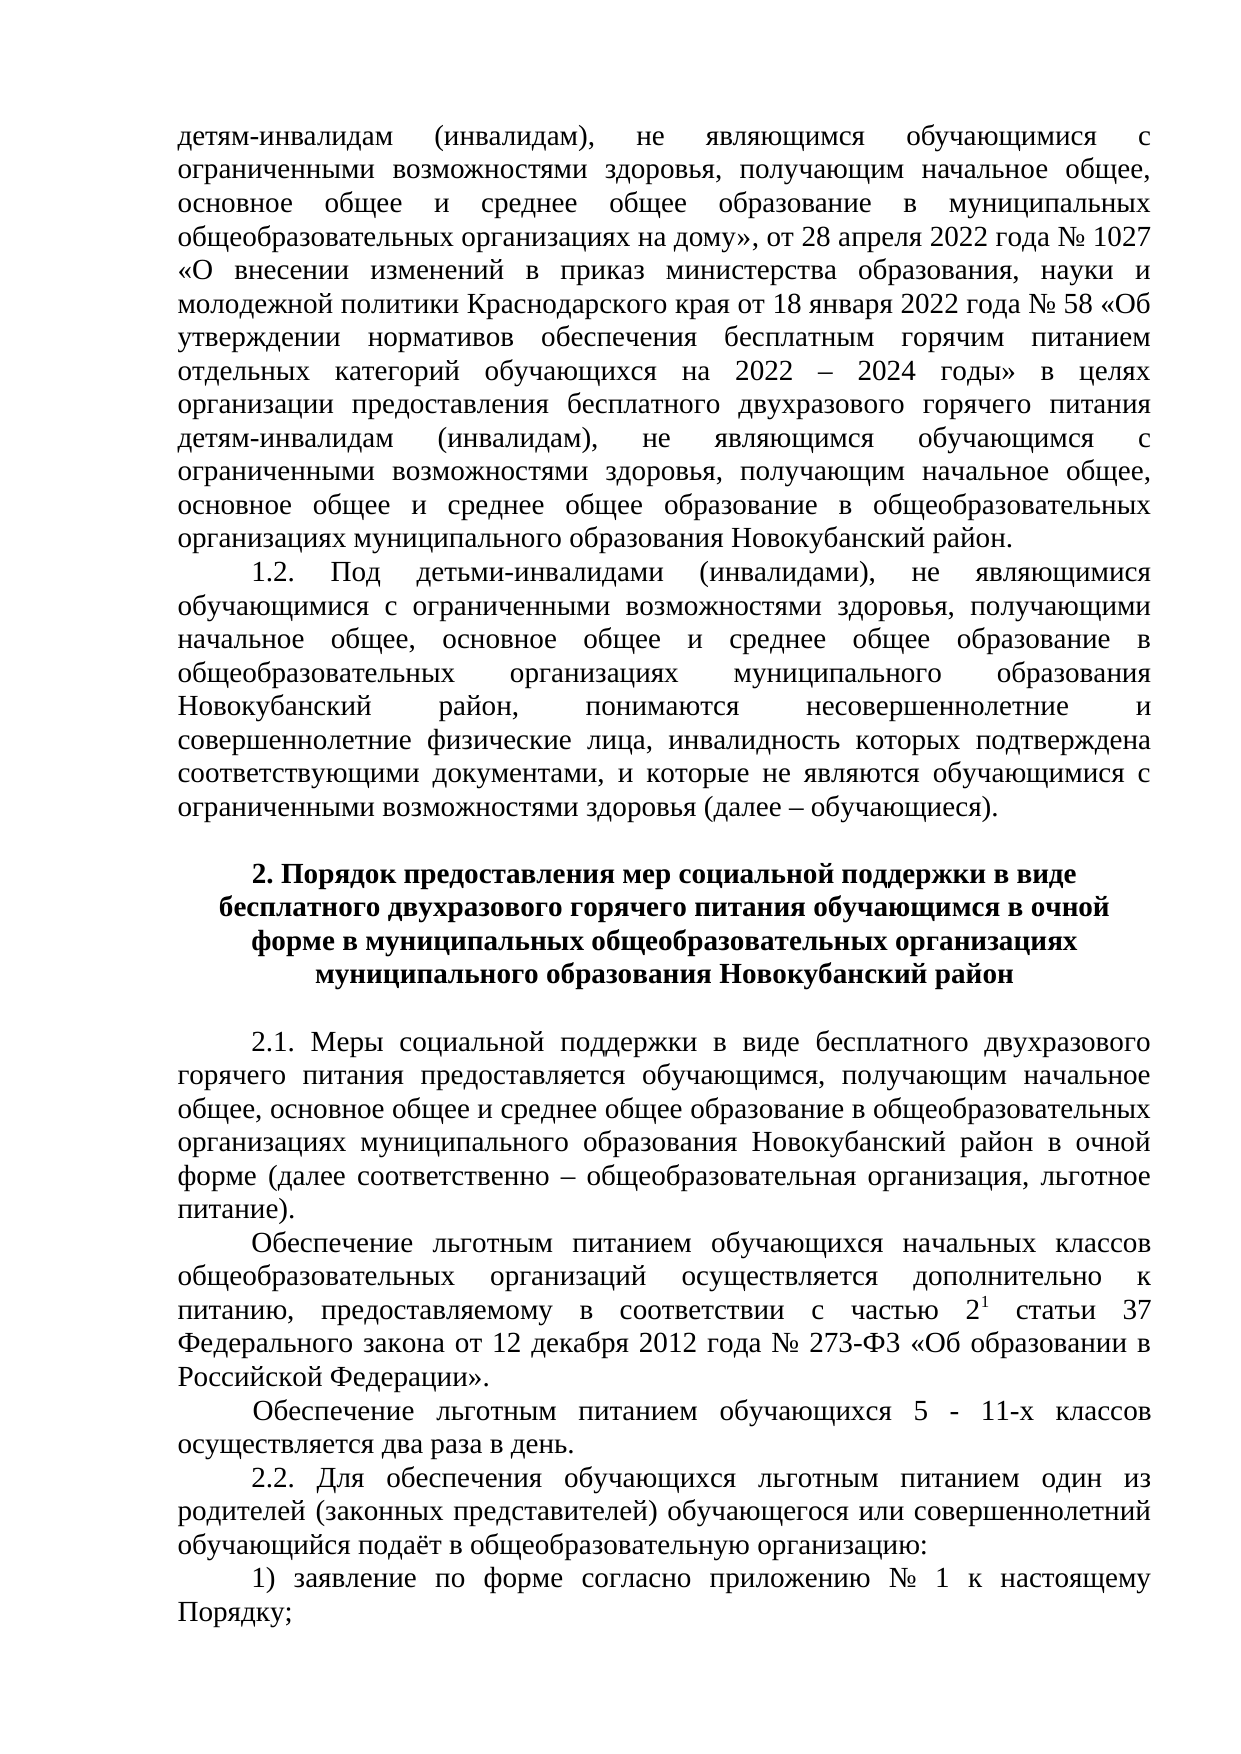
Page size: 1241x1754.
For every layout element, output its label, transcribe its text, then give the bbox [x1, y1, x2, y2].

text 1) заявление по форме согласно приложению № 1 к настоящему Порядку; [177, 1560, 1152, 1627]
text 2.1. Меры социальной поддержки в виде бесплатного двухразового горячего питания предоставляется обучающимся, получающим начальное общее, основное общее и среднее общее образование в общеобразовательных организациях муниципального образования Новокубанский район в очной форме (далее соответственно – общеобразовательная организация, льготное питание). [177, 1024, 1152, 1225]
text Обеспечение льготным питанием обучающихся начальных классов общеобразовательных организаций осуществляется дополнительно к питанию, предоставляемому в соответствии с частью 21 статьи 37 Федерального закона от 12 декабря 2012 года № 273-Ф3 «Об образовании в Российской Федерации». [177, 1225, 1152, 1393]
text 2.2. Для обеспечения обучающихся льготным питанием один из родителей (законных представителей) обучающегося или совершеннолетний обучающийся подаёт в общеобразовательную организацию: [177, 1460, 1152, 1560]
text Обеспечение льготным питанием обучающихся 5 - 11-х классов осуществляется два раза в день. [177, 1393, 1152, 1460]
text 1.2. Под детьми-инвалидами (инвалидами), не являющимися обучающимися с ограниченными возможностями здоровья, получающими начальное общее, основное общее и среднее общее образование в общеобразовательных организациях муниципального образования Новокубанский район, понимаются несовершеннолетние и совершеннолетние физические лица, инвалидность которых подтверждена соответствующими документами, и которые не являются обучающимися с ограниченными возможностями здоровья (далее – обучающиеся). [177, 554, 1152, 822]
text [177, 118, 1152, 554]
text 2. Порядок предоставления мер социальной поддержки в виде бесплатного двухразового горячего питания обучающимся в очной форме в муниципальных общеобразовательных организациях муниципального образования Новокубанский район [177, 856, 1152, 990]
